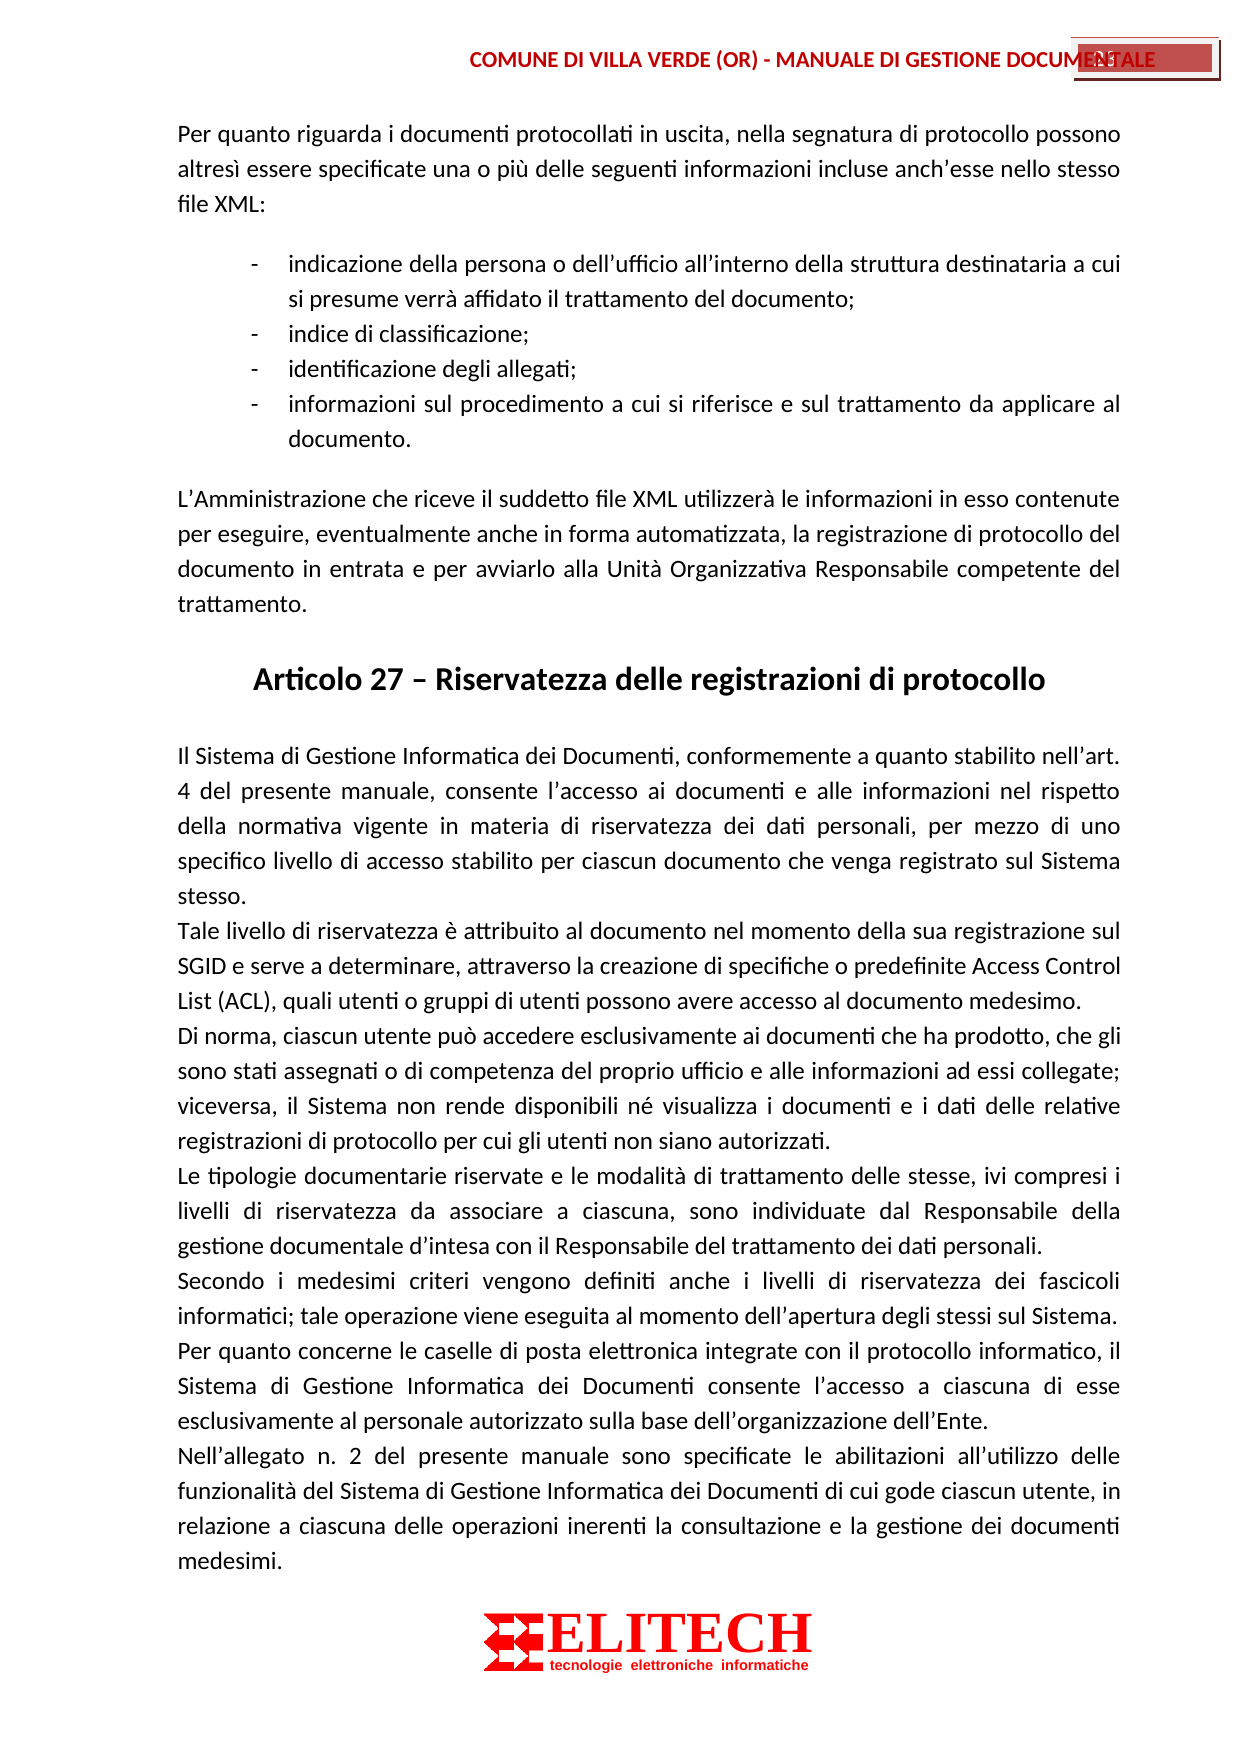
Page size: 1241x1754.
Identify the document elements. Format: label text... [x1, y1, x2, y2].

list informazioni sul procedimento a cui si riferisce e sul trattamento da applicare al documento. [251, 388, 1122, 454]
text Tale livello di riservatezza è attribuito al documento nel momento della sua registrazione sul SGID e serve a determinare, attraverso la creazione di specifiche o predefinite Access Control List (ACL), quali utenti o gruppi di utenti possono avere accesso al documento medesimo. [177, 915, 1122, 1015]
text Di norma, ciascun utente può accedere esclusivamente ai documenti che ha prodotto, che gli sono stati assegnati o di competenza del proprio ufficio e alle informazioni ad essi collegate; viceversa, il Sistema non rende disponibili né visualizza i documenti e i dati delle relative registrazioni di protocollo per cui gli utenti non siano autorizzati. [177, 1020, 1122, 1155]
text Le tipologie documentarie riservate e le modalità di trattamento delle stesse, ivi compresi i livelli di riservatezza da associare a ciascuna, sono individuate dal Responsabile della gestione documentale d’intesa con il Responsabile del trattamento dei dati personali. [177, 1160, 1122, 1260]
text Nell’allegato n. 2 del presente manuale sono specificate le abilitazioni all’utilizzo delle funzionalità del Sistema di Gestione Informatica dei Documenti di cui gode ciascun utente, in relazione a ciascuna delle operazioni inerenti la consultazione e la gestione dei documenti medesimi. [177, 1440, 1122, 1575]
list indice di classificazione; [251, 318, 1122, 349]
text Articolo 27 – Riservatezza delle registrazioni di protocollo [177, 658, 1122, 699]
picture [484, 1611, 543, 1672]
text Per quanto riguarda i documenti protocollati in uscita, nella segnatura di protocollo possono altresì essere specificate una o più delle seguenti informazioni incluse anch’esse nello stesso file XML: [177, 118, 1122, 219]
list identificazione degli allegati; [251, 353, 1122, 384]
text Secondo i medesimi criteri vengono definiti anche i livelli di riservatezza dei fascicoli informatici; tale operazione viene eseguita al momento dell’apertura degli stessi sul Sistema. [177, 1265, 1122, 1330]
text Per quanto concerne le caselle di posta elettronica integrate con il protocollo informatico, il Sistema di Gestione Informatica dei Documenti consente l’accesso a ciascuna di esse esclusivamente al personale autorizzato sulla base dell’organizzazione dell’Ente. [177, 1335, 1122, 1435]
list indicazione della persona o dell’ufficio all’interno della struttura destinataria a cui si presume verrà affidato il trattamento del documento; [251, 248, 1122, 314]
text L’Amministrazione che riceve il suddetto file XML utilizzerà le informazioni in esso contenute per eseguire, eventualmente anche in forma automatizzata, la registrazione di protocollo del documento in entrata e per avviarlo alla Unità Organizzativa Responsabile competente del trattamento. [177, 483, 1122, 619]
text Il Sistema di Gestione Informatica dei Documenti, conformemente a quanto stabilito nell’art. 4 del presente manuale, consente l’accesso ai documenti e alle informazioni nel rispetto della normativa vigente in materia di riservatezza dei dati personali, per mezzo di uno specifico livello di accesso stabilito per ciascun documento che venga registrato sul Sistema stesso. [177, 740, 1122, 910]
